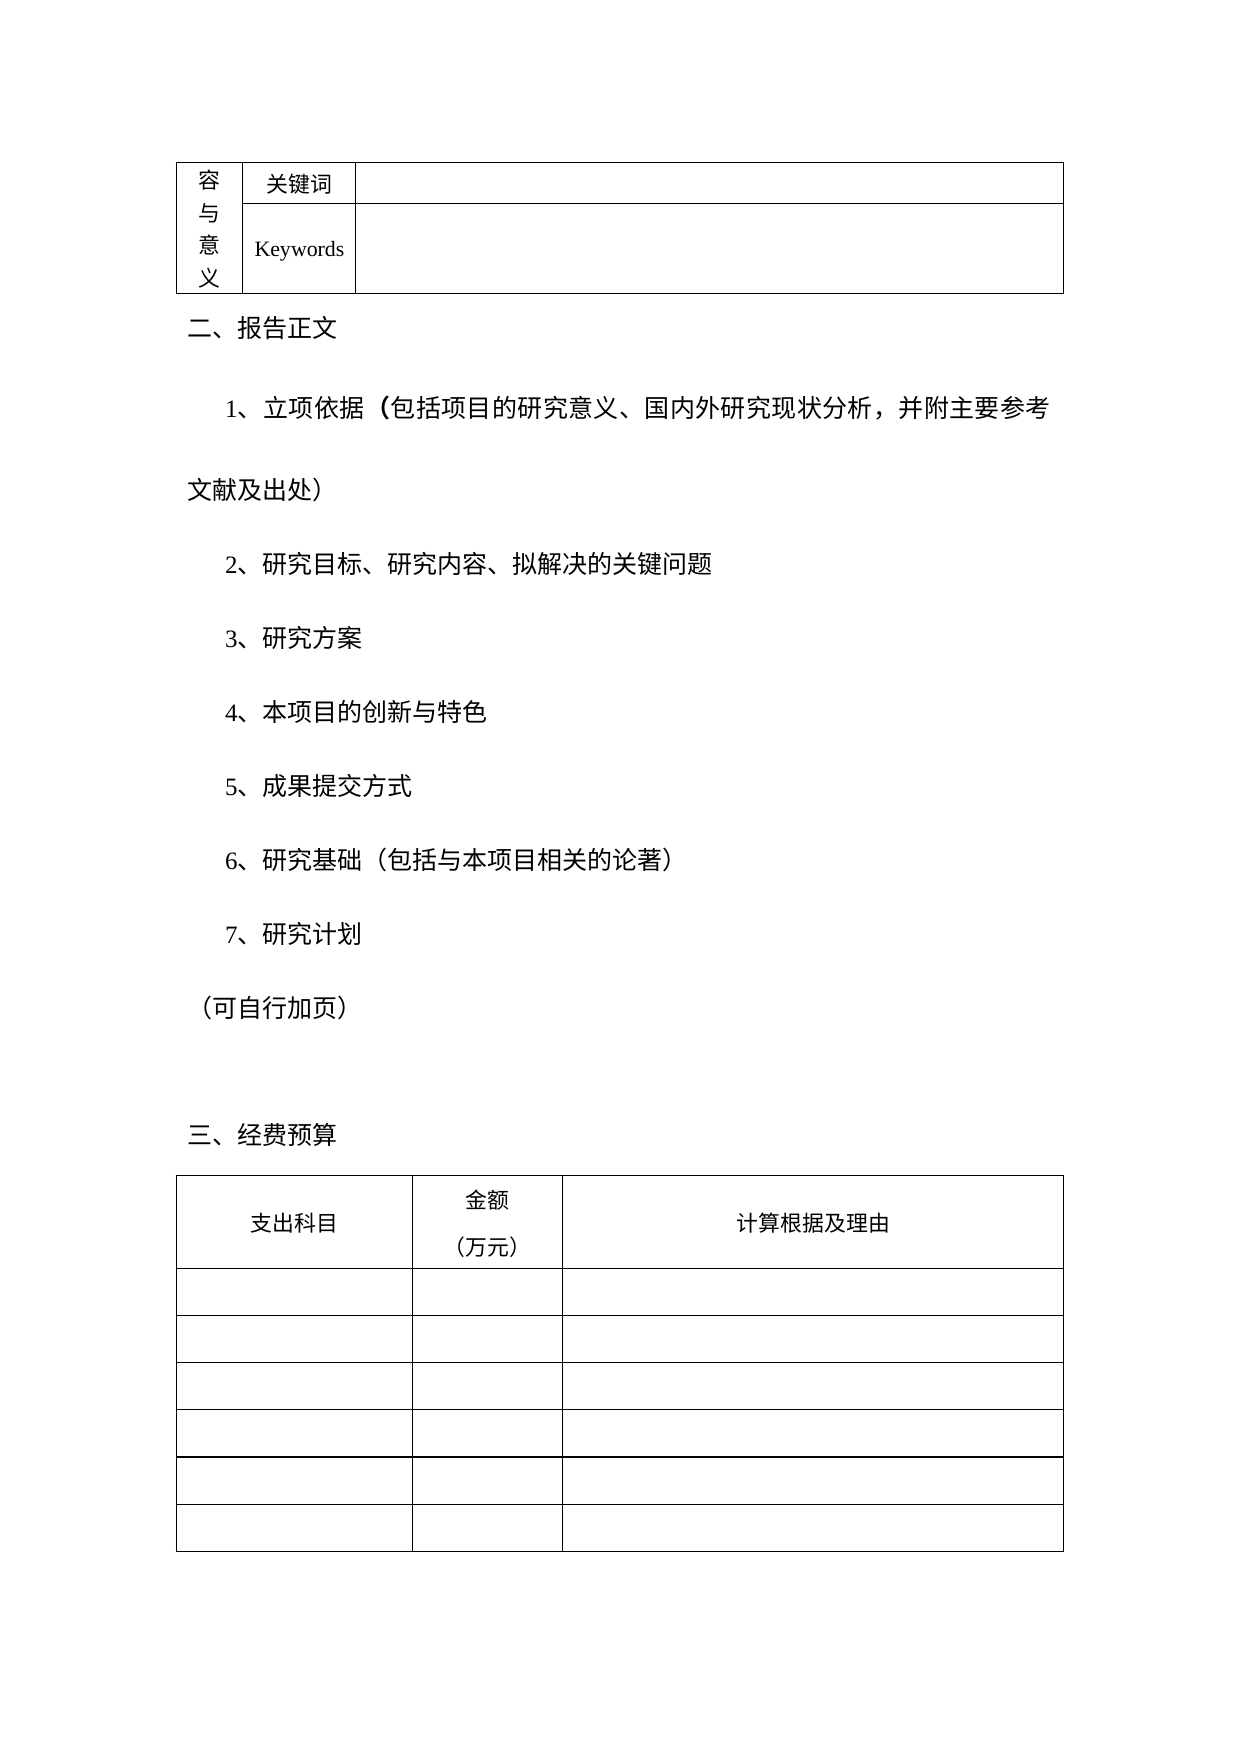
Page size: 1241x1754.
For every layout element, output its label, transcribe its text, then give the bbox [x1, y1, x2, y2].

table_cell [177, 1269, 412, 1315]
text 4、本项目的创新与特色 [187, 678, 1053, 743]
table_cell [563, 1269, 1063, 1315]
table_cell [413, 1269, 562, 1315]
table_cell [563, 1505, 1063, 1551]
table_cell [356, 204, 1063, 293]
table_cell [563, 1363, 1063, 1409]
text 7、研究计划 [187, 900, 1053, 965]
table_header 支出科目 [177, 1176, 412, 1268]
table_cell [563, 1410, 1063, 1456]
text （可自行加页） [187, 974, 1053, 1039]
table_cell [413, 1505, 562, 1551]
table_cell [413, 1458, 562, 1503]
table_cell 研 究 内 容 与 意 义 [177, 163, 242, 293]
table_cell [177, 1410, 412, 1456]
table_cell 关键词 [243, 163, 355, 203]
table_cell [563, 1316, 1063, 1362]
text 6、研究基础（包括与本项目相关的论著） [187, 826, 1053, 891]
text 5、成果提交方式 [187, 752, 1053, 817]
text 1、立项依据（包括项目的研究意义、国内外研究现状分析，并附主要参考文献及出处） [187, 374, 1053, 521]
table_header 计算根据及理由 [563, 1176, 1063, 1268]
table_cell [413, 1363, 562, 1409]
table_cell [413, 1316, 562, 1362]
table_cell [177, 1316, 412, 1362]
table_header 金额 （万元） [413, 1176, 562, 1268]
table_cell Keywords [243, 204, 355, 293]
table_cell [177, 1363, 412, 1409]
text 3、研究方案 [187, 604, 1053, 669]
table_cell [413, 1410, 562, 1456]
table_cell [177, 1458, 412, 1503]
table_cell [563, 1458, 1063, 1503]
text 二、报告正文 [187, 294, 1053, 359]
text 三、经费预算 [187, 1101, 1053, 1166]
table_cell [177, 1505, 412, 1551]
text 2、研究目标、研究内容、拟解决的关键问题 [187, 530, 1053, 595]
table_cell [356, 163, 1063, 203]
